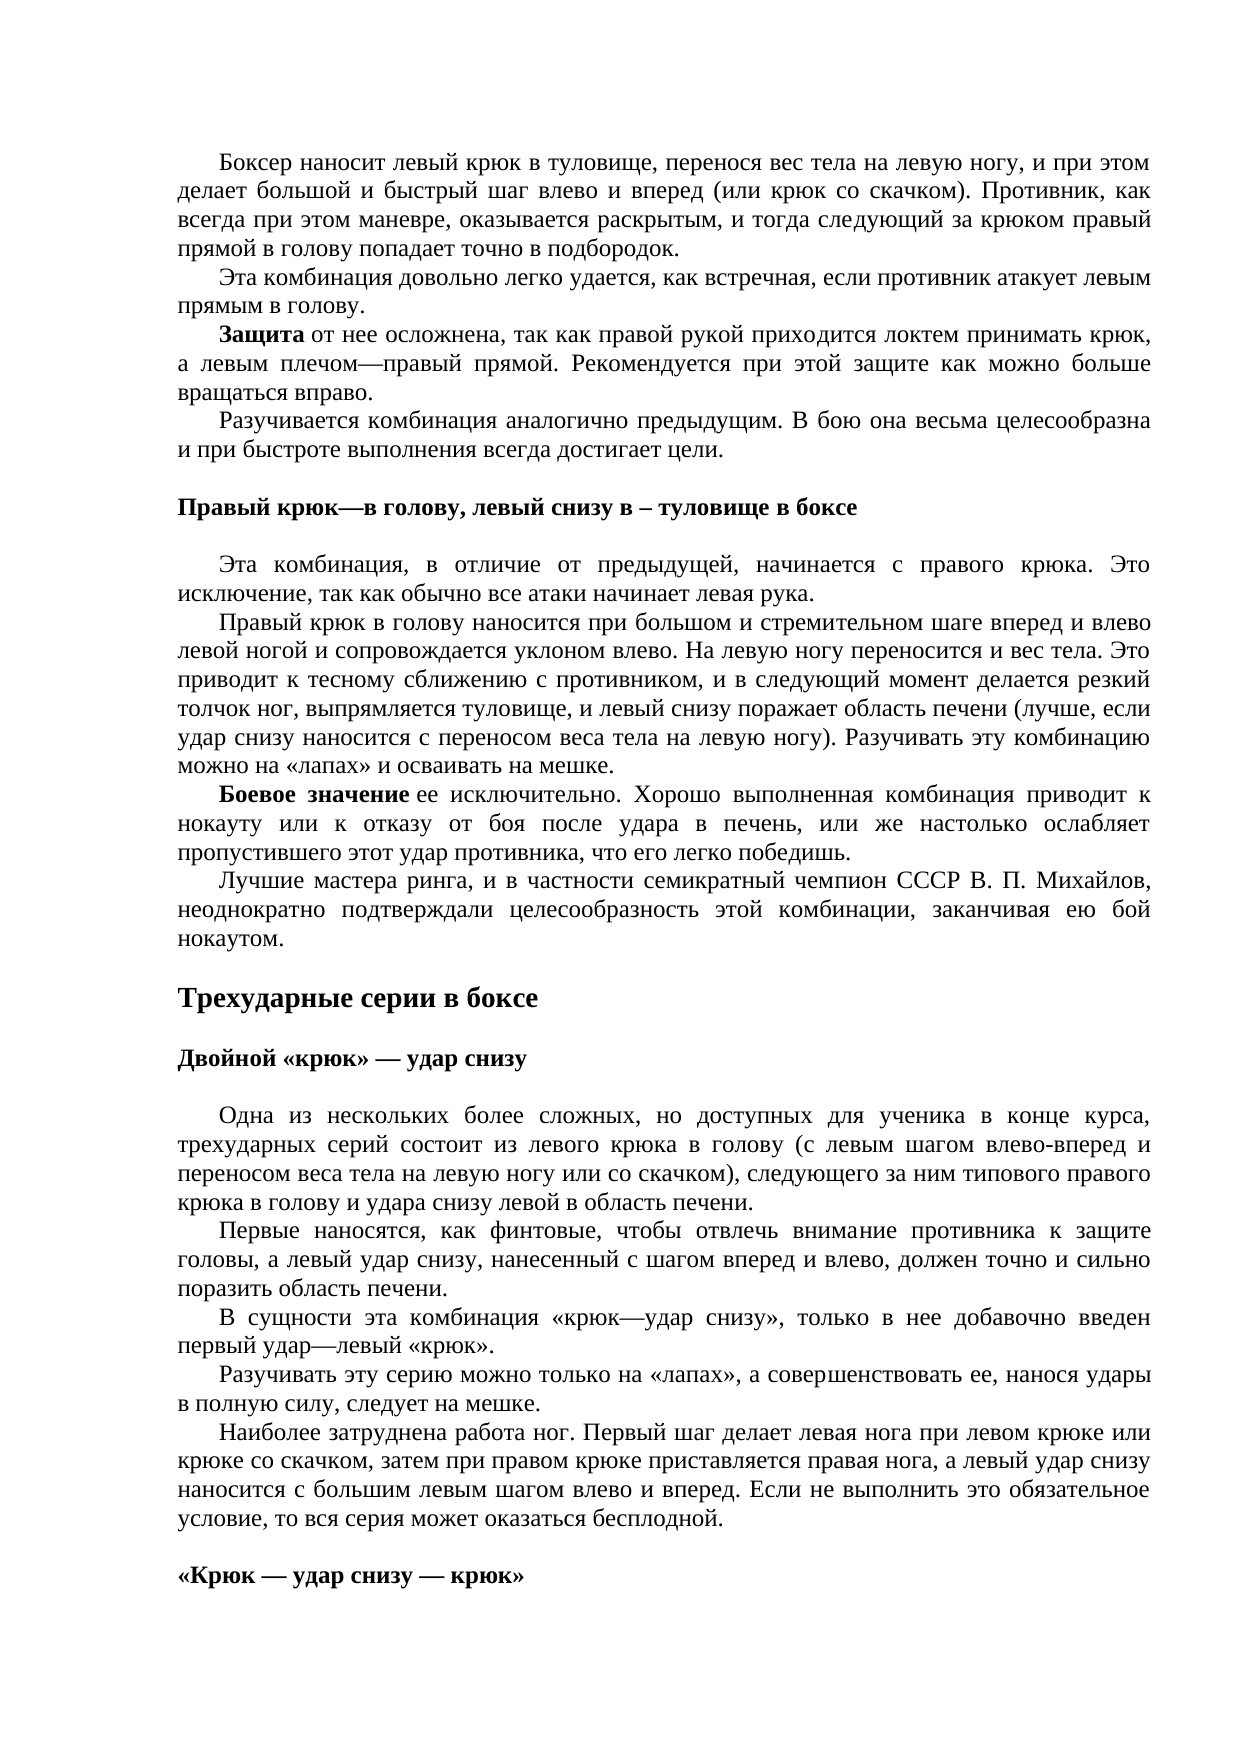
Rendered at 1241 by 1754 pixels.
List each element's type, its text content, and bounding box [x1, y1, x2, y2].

text В сущности эта комбинация «крюк—удар снизу», только в нее добавочно введен первый удар—левый «крюк». [177, 1302, 1152, 1359]
text Двойной «крюк» — удар снизу [177, 1043, 1152, 1072]
text Эта комбинация довольно легко удается, как встречная, если противник атакует левым прямым в голову. [177, 262, 1152, 319]
text Эта комбинация, в отличие от предыдущей, начинается с правого крюка. Это исключение, так как обычно все атаки начинает левая рука. [177, 549, 1152, 607]
text Наиболее затруднена работа ног. Первый шаг делает левая нога при левом крюке или крюке со скачком, затем при правом крюке приставляется правая нога, а левый удар снизу наносится с большим левым шагом влево и вперед. Если не выполнить это обязательное условие, то вся серия может оказаться бесплодной. [177, 1417, 1152, 1532]
text Лучшие мастера ринга, и в частности семикратный чемпион СССР В. П. Михайлов, неоднократно подтверждали целесообразность этой комбинации, заканчивая ею бой нокаутом. [177, 866, 1152, 952]
text Одна из нескольких более сложных, но доступных для ученика в конце курса, трехударных серий состоит из левого крюка в голову (с левым шагом влево-вперед и переносом веса тела на левую ногу или со скачком), следующего за ним типового правого крюка в голову и удара снизу левой в область печени. [177, 1100, 1152, 1215]
text Защита от нее осложнена, так как правой рукой приходится локтем принимать крюк, а левым плечом—правый прямой. Рекомендуется при этой защите как можно больше вращаться вправо. [177, 319, 1152, 406]
text Правый крюк в голову наносится при большом и стремительном шаге вперед и влево левой ногой и сопровождается уклоном влево. На левую ногу переносится и вес тела. Это приводит к тесному сближению с противником, и в следующий момент делается резкий толчок ног, выпрямляется туловище, и левый снизу поражает область печени (лучше, если удар снизу наносится с переносом веса тела на левую ногу). Разучивать эту комбинацию можно на «лапах» и осваивать на мешке. [177, 607, 1152, 779]
text «Крюк — удар снизу — крюк» [177, 1560, 1152, 1589]
text Правый крюк—в голову, левый снизу в – туловище в боксе [177, 492, 1152, 521]
text Боевое значение ее исключительно. Хорошо выполненная комбинация приводит к нокауту или к отказу от боя после удара в печень, или же настолько ослабляет пропустившего этот удар противника, что его легко победишь. [177, 779, 1152, 866]
text Трехударные серии в боксе [177, 981, 1152, 1014]
text Первые наносятся, как финтовые, чтобы отвлечь внимание противника к защите головы, а левый удар снизу, нанесенный с шагом вперед и влево, должен точно и сильно поразить область печени. [177, 1215, 1152, 1302]
text Разучивать эту серию можно только на «лапах», а совершенствовать ее, нанося удары в полную силу, следует на мешке. [177, 1359, 1152, 1417]
text Разучивается комбинация аналогично предыдущим. В бою она весьма целесообразна и при быстроте выполнения всегда достигает цели. [177, 406, 1152, 463]
text Боксер наносит левый крюк в туловище, перенося вес тела на левую ногу, и при этом делает большой и быстрый шаг влево и вперед (или крюк со скачком). Противник, как всегда при этом маневре, оказывается раскрытым, и тогда следующий за крюком правый прямой в голову попадает точно в подбородок. [177, 147, 1152, 262]
